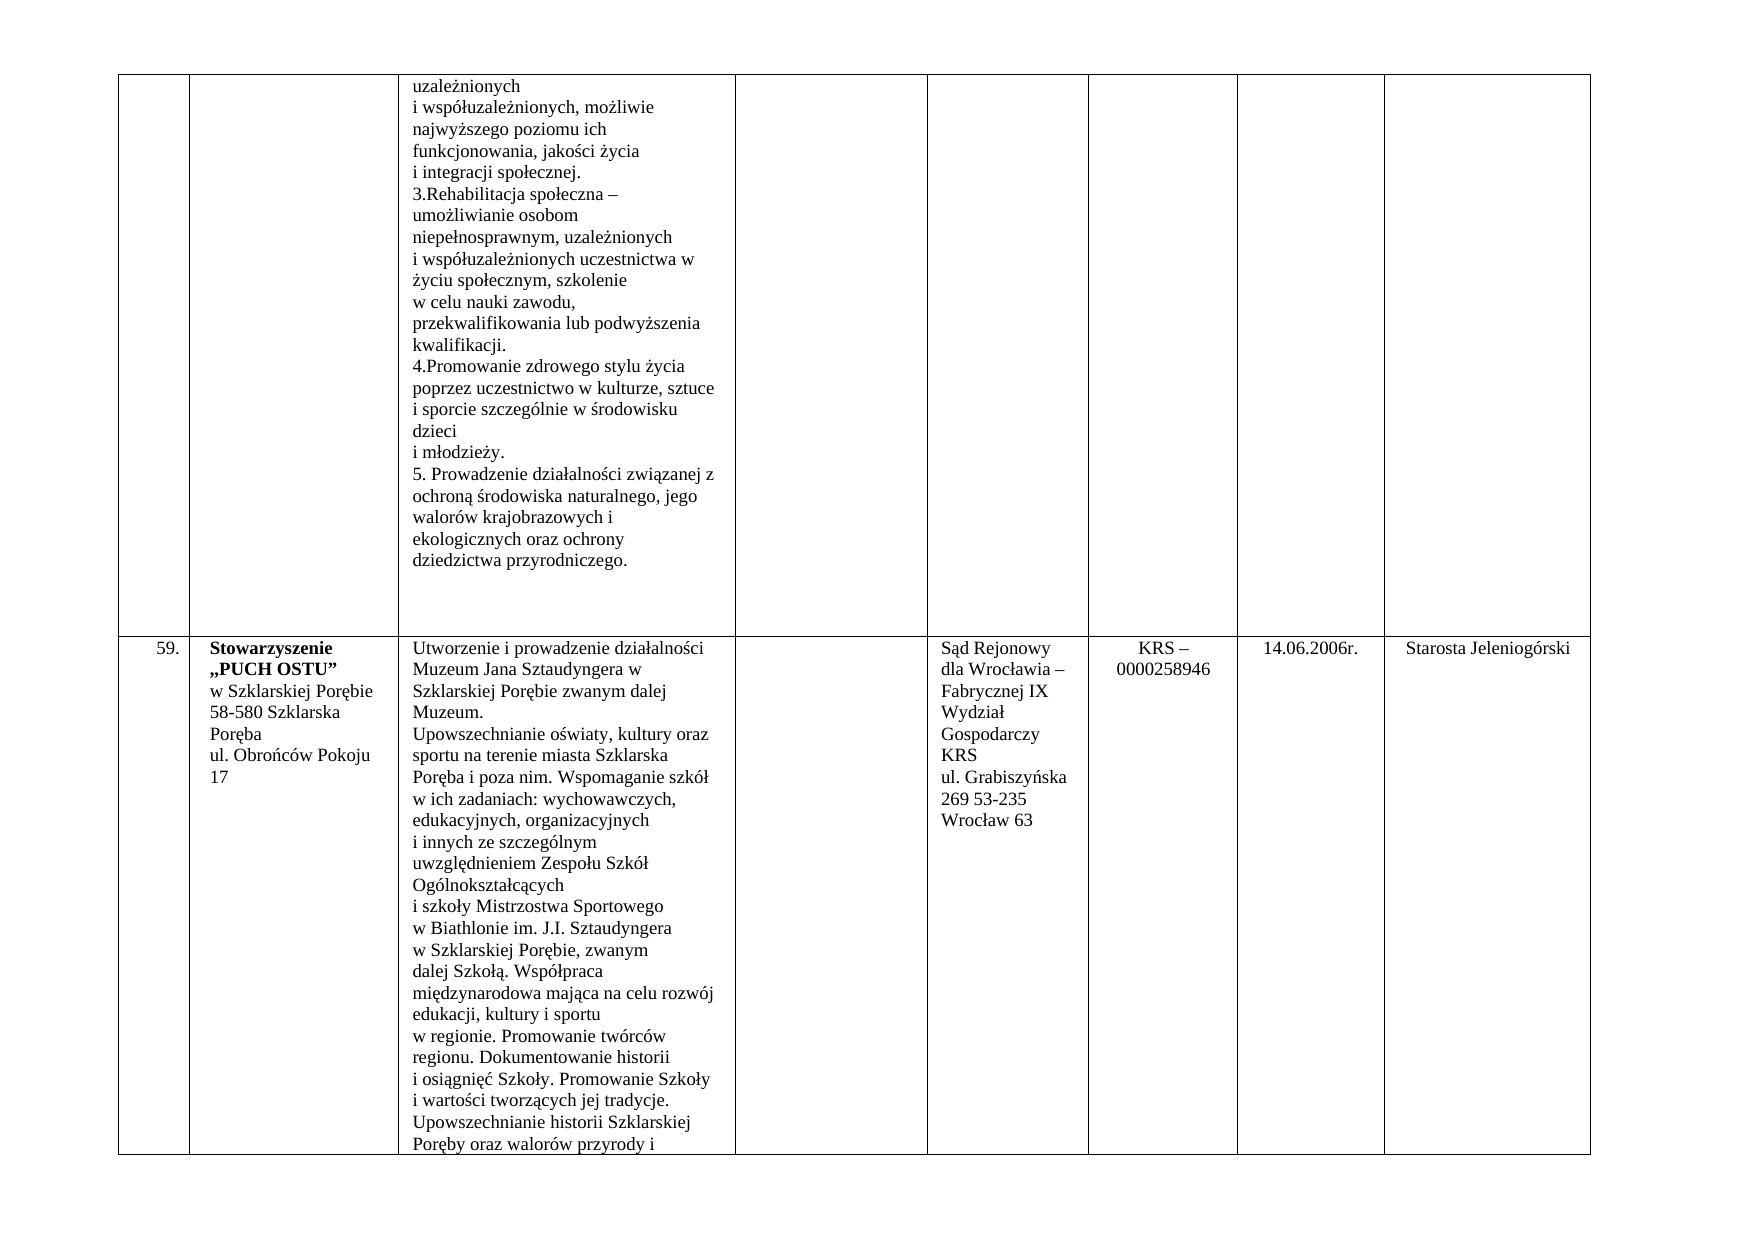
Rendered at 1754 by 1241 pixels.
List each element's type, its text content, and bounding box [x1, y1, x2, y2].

table_cell 14.06.2006r. [1238, 637, 1384, 1154]
table_cell [736, 637, 927, 1154]
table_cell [928, 75, 1088, 636]
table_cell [1385, 637, 1590, 1154]
table_cell KRS – 0000258946 [1089, 637, 1237, 1154]
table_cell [1089, 75, 1237, 636]
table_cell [399, 75, 735, 636]
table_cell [928, 637, 1088, 1154]
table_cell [190, 637, 398, 1154]
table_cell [399, 637, 735, 1154]
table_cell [190, 75, 398, 636]
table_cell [1238, 75, 1384, 636]
table_cell [119, 637, 189, 1154]
table_cell [736, 75, 927, 636]
table_cell [119, 75, 189, 636]
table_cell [1385, 75, 1590, 636]
